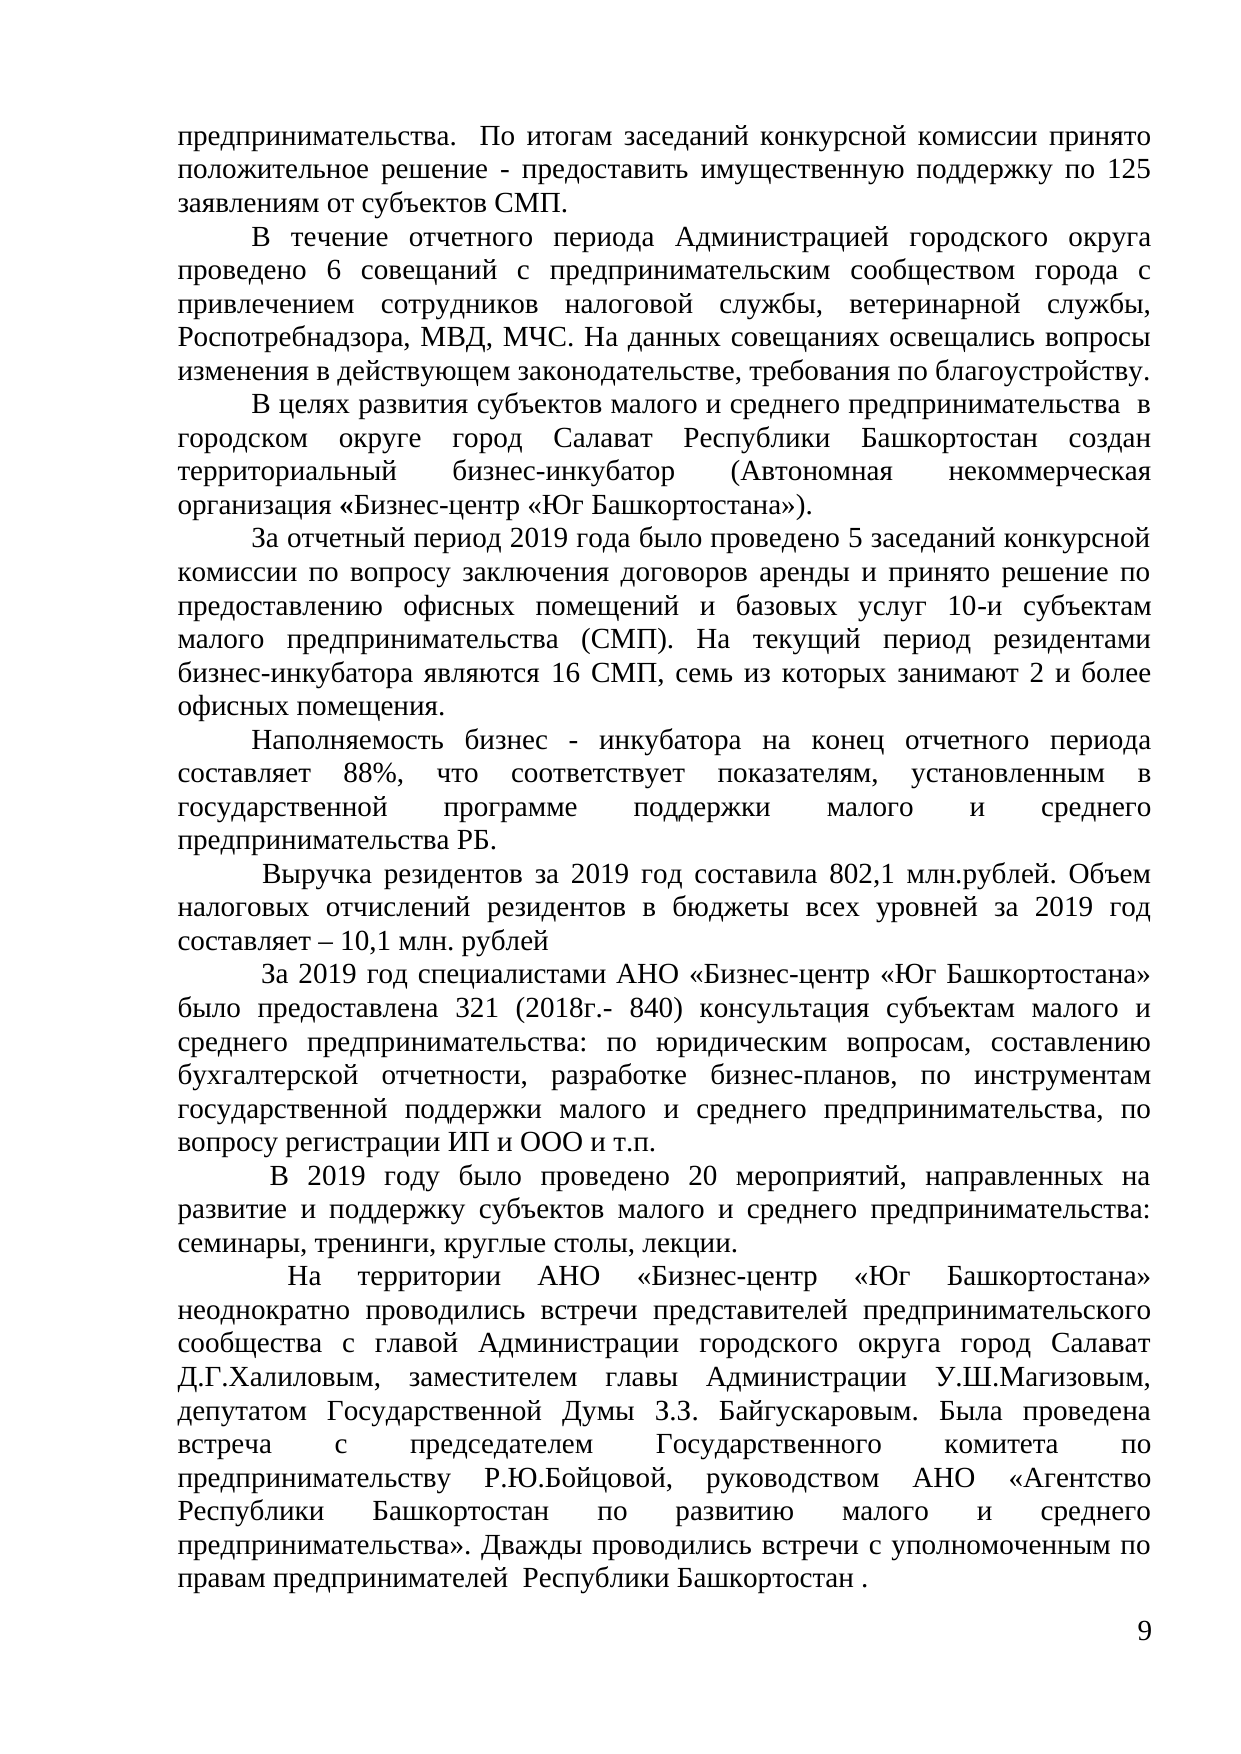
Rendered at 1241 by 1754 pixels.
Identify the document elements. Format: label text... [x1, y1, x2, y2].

text В целях развития субъектов малого и среднего предпринимательства в городском округе город Салават Республики Башкортостан создан территориальный бизнес-инкубатор (Автономная некоммерческая организация «Бизнес-центр «Юг Башкортостана»). [177, 386, 1152, 521]
text Наполняемость бизнес - инкубатора на конец отчетного периода составляет 88%, что соответствует показателям, установленным в государственной программе поддержки малого и среднего предпринимательства РБ. [177, 722, 1152, 856]
text Выручка резидентов за 2019 год составила 802,1 млн.рублей. Объем налоговых отчислений резидентов в бюджеты всех уровней за 2019 год составляет – 10,1 млн. рублей [177, 856, 1152, 957]
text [177, 118, 1152, 219]
text За 2019 год специалистами АНО «Бизнес-центр «Юг Башкортостана» было предоставлена 321 (2018г.- 840) консультация субъектам малого и среднего предпринимательства: по юридическим вопросам, составлению бухгалтерской отчетности, разработке бизнес-планов, по инструментам государственной поддержки малого и среднего предпринимательства, по вопросу регистрации ИП и ООО и т.п. [177, 957, 1152, 1158]
text В 2019 году было проведено 20 мероприятий, направленных на развитие и поддержку субъектов малого и среднего предпринимательства: семинары, тренинги, круглые столы, лекции. [177, 1158, 1152, 1258]
text За отчетный период 2019 года было проведено 5 заседаний конкурсной комиссии по вопросу заключения договоров аренды и принято решение по предоставлению офисных помещений и базовых услуг 10-и субъектам малого предпринимательства (СМП). На текущий период резидентами бизнес-инкубатора являются 16 СМП, семь из которых занимают 2 и более офисных помещения. [177, 521, 1152, 722]
text В течение отчетного периода Администрацией городского округа проведено 6 совещаний с предпринимательским сообществом города с привлечением сотрудников налоговой службы, ветеринарной службы, Роспотребнадзора, МВД, МЧС. На данных совещаниях освещались вопросы изменения в действующем законодательстве, требования по благоустройству. [177, 219, 1152, 386]
text На территории АНО «Бизнес-центр «Юг Башкортостана» неоднократно проводились встречи представителей предпринимательского сообщества с главой Администрации городского округа город Салават Д.Г.Халиловым, заместителем главы Администрации У.Ш.Магизовым, депутатом Государственной Думы З.З. Байгускаровым. Была проведена встреча с председателем Государственного комитета по предпринимательству Р.Ю.Бойцовой, руководством АНО «Агентство Республики Башкортостан по развитию малого и среднего предпринимательства». Дважды проводились встречи с уполномоченным по правам предпринимателей Республики Башкортостан . [177, 1258, 1152, 1594]
